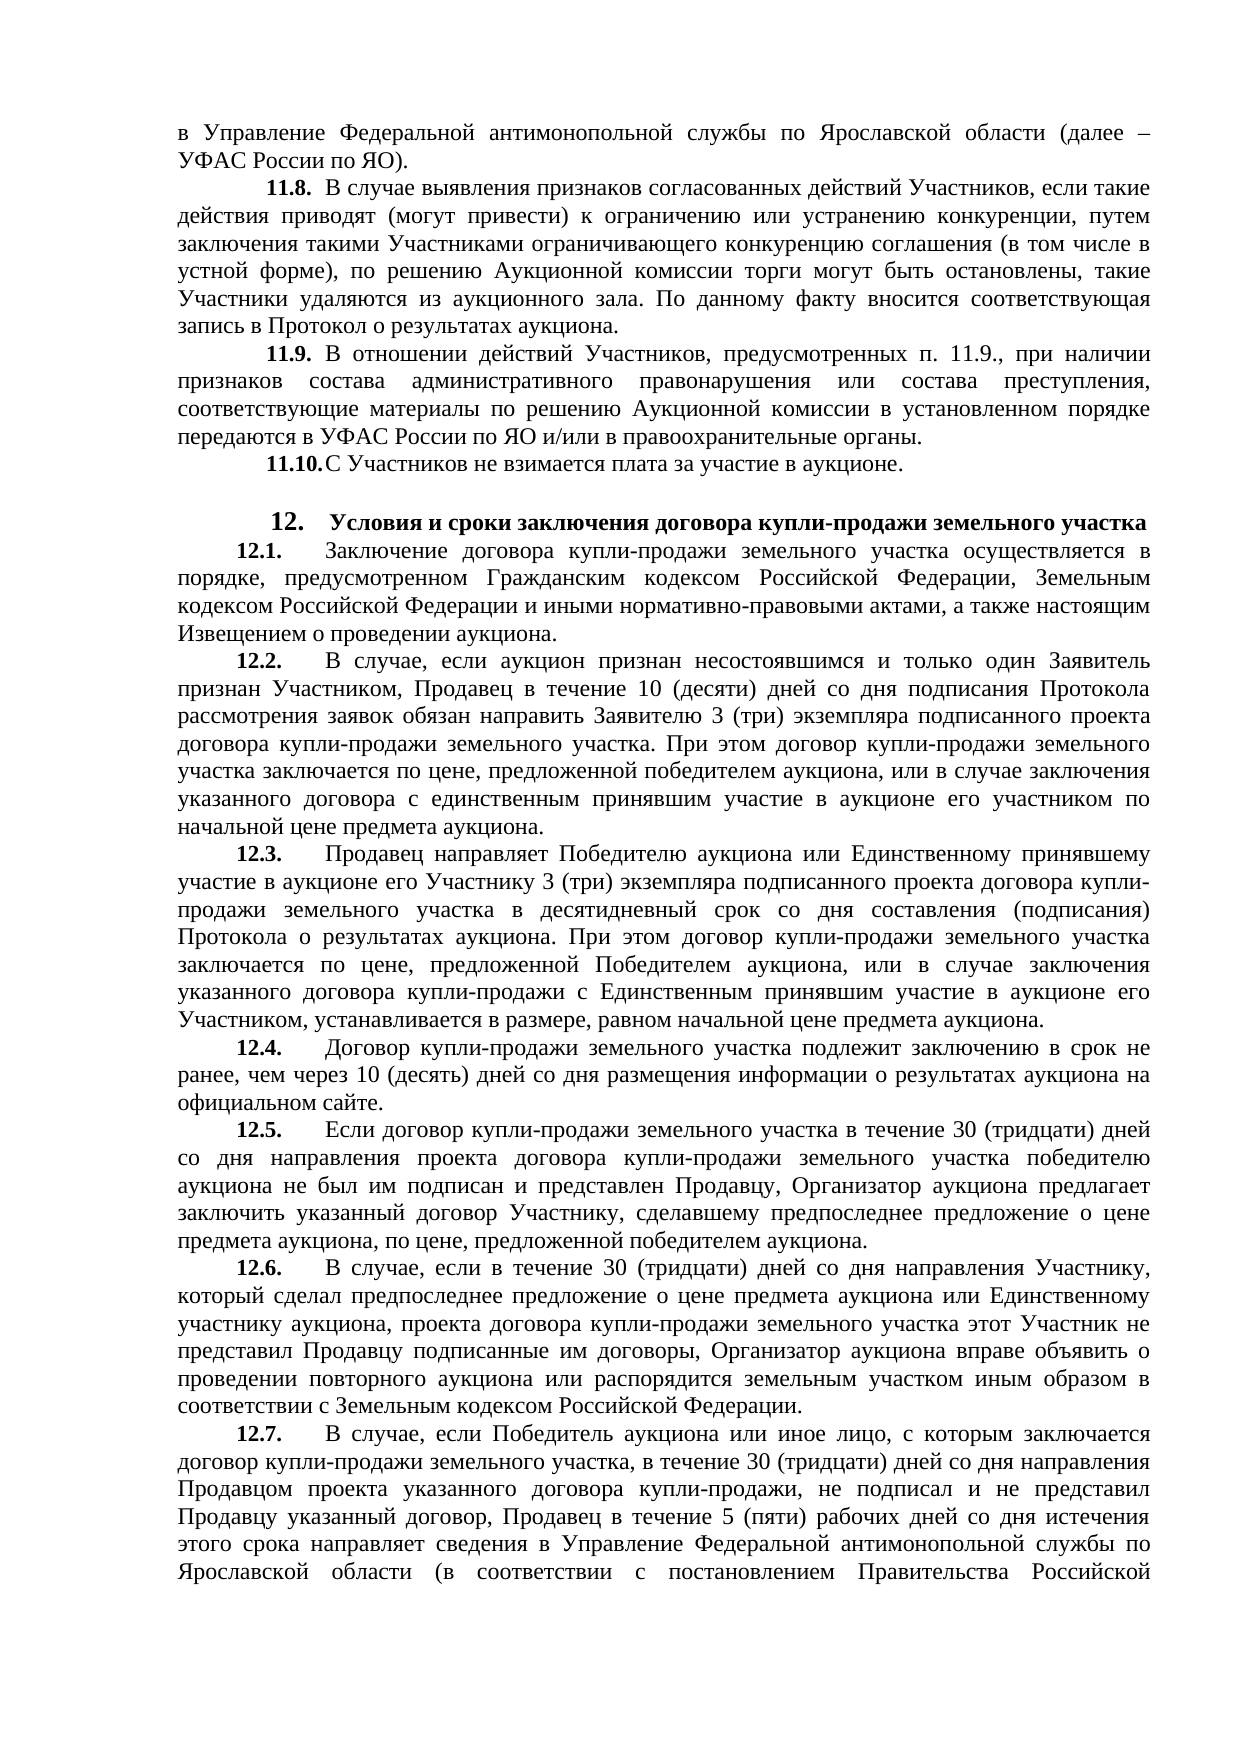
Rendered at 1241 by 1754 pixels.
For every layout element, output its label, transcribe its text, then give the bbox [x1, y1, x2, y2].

list Заключение договора купли-продажи земельного участка осуществляется в порядке, предусмотренном Гражданским кодексом Российской Федерации, Земельным кодексом Российской Федерации и иными нормативно-правовыми актами, а также настоящим Извещением о проведении аукциона. [177, 536, 1152, 646]
list Продавец направляет Победителю аукциона или Единственному принявшему участие в аукционе его Участнику 3 (три) экземпляра подписанного проекта договора купли-продажи земельного участка в десятидневный срок со дня составления (подписания) Протокола о результатах аукциона. При этом договор купли-продажи земельного участка заключается по цене, предложенной Победителем аукциона, или в случае заключения указанного договора купли-продажи с Единственным принявшим участие в аукционе его Участником, устанавливается в размере, равном начальной цене предмета аукциона. [177, 839, 1152, 1033]
list В отношении действий Участников, предусмотренных п. 11.9., при наличии признаков состава административного правонарушения или состава преступления, соответствующие материалы по решению Аукционной комиссии в установленном порядке передаются в УФАС России по ЯО и/или в правоохранительные органы. [177, 339, 1152, 449]
list Условия и сроки заключения договора купли-продажи земельного участка [177, 504, 1152, 536]
list В случае выявления признаков согласованных действий Участников, если такие действия приводят (могут привести) к ограничению или устранению конкуренции, путем заключения такими Участниками ограничивающего конкуренцию соглашения (в том числе в устной форме), по решению Аукционной комиссии торги могут быть остановлены, такие Участники удаляются из аукционного зала. По данному факту вносится соответствующая запись в Протокол о результатах аукциона. [177, 173, 1152, 339]
list С Участников не взимается плата за участие в аукционе. [177, 449, 1152, 477]
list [177, 118, 1152, 173]
list В случае, если в течение 30 (тридцати) дней со дня направления Участнику, который сделал предпоследнее предложение о цене предмета аукциона или Единственному участнику аукциона, проекта договора купли-продажи земельного участка этот Участник не представил Продавцу подписанные им договоры, Организатор аукциона вправе объявить о проведении повторного аукциона или распорядится земельным участком иным образом в соответствии с Земельным кодексом Российской Федерации. [177, 1253, 1152, 1419]
list Договор купли-продажи земельного участка подлежит заключению в срок не ранее, чем через 10 (десять) дней со дня размещения информации о результатах аукциона на официальном сайте. [177, 1033, 1152, 1115]
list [177, 1419, 1152, 1585]
list Если договор купли-продажи земельного участка в течение 30 (тридцати) дней со дня направления проекта договора купли-продажи земельного участка победителю аукциона не был им подписан и представлен Продавцу, Организатор аукциона предлагает заключить указанный договор Участнику, сделавшему предпоследнее предложение о цене предмета аукциона, по цене, предложенной победителем аукциона. [177, 1115, 1152, 1253]
list В случае, если аукцион признан несостоявшимся и только один Заявитель признан Участником, Продавец в течение 10 (десяти) дней со дня подписания Протокола рассмотрения заявок обязан направить Заявителю 3 (три) экземпляра подписанного проекта договора купли-продажи земельного участка. При этом договор купли-продажи земельного участка заключается по цене, предложенной победителем аукциона, или в случае заключения указанного договора с единственным принявшим участие в аукционе его участником по начальной цене предмета аукциона. [177, 646, 1152, 839]
